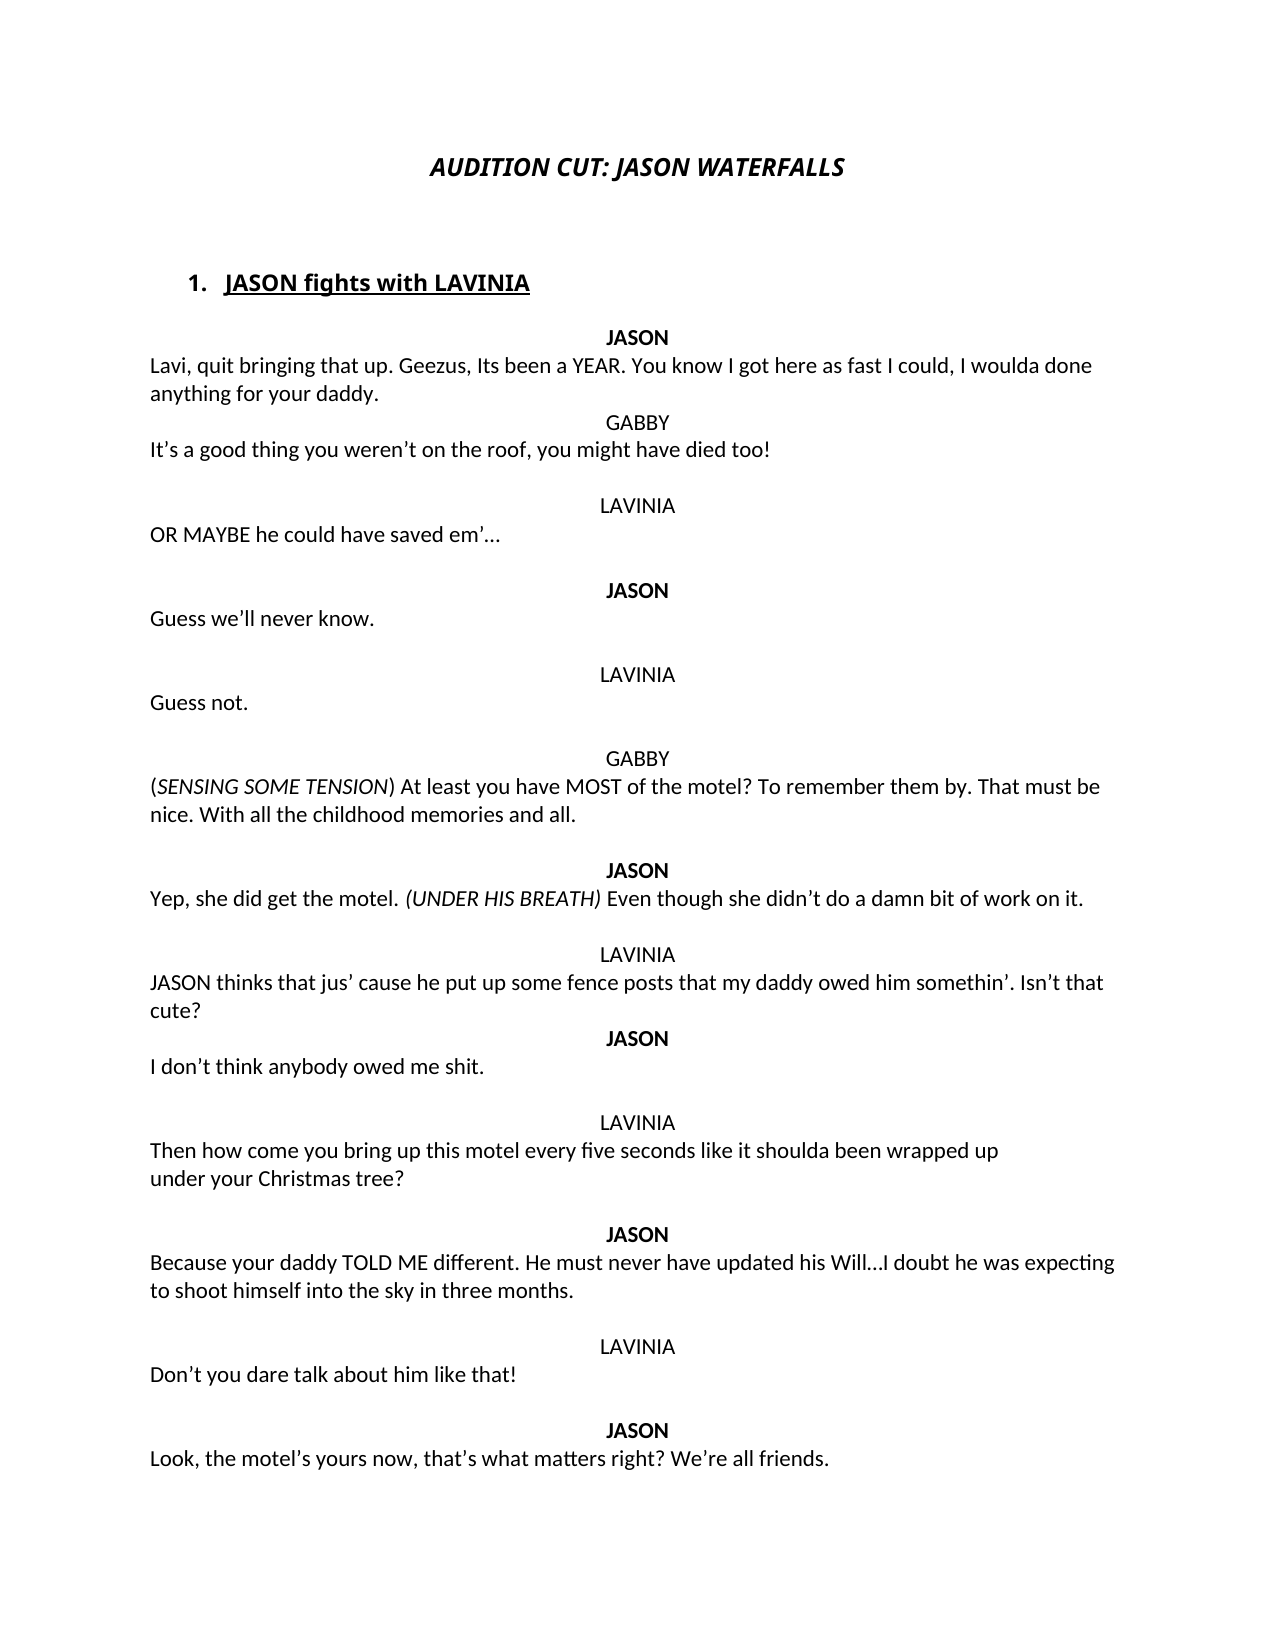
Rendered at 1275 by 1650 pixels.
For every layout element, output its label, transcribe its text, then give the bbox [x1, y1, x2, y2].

text It’s a good thing you weren’t on the roof, you might have died too! [150, 436, 1125, 464]
text GABBY [150, 744, 1125, 772]
text LAVINIA [150, 1108, 1125, 1136]
text Lavi, quit bringing that up. Geezus, Its been a YEAR. You know I got here as fast I could, I woulda done anything for your daddy. [150, 352, 1125, 408]
text AUDITION CUT: JASON WATERFALLS [150, 150, 1125, 184]
text Look, the motel’s yours now, that’s what matters right? We’re all friends. [150, 1444, 1125, 1472]
text GABBY [150, 408, 1125, 436]
text under your Christmas tree? [150, 1164, 1125, 1192]
text JASON [150, 323, 1125, 352]
text JASON thinks that jus’ cause he put up some fence posts that my daddy owed him somethin’. Isn’t that cute? [150, 968, 1125, 1024]
text JASON [150, 856, 1125, 884]
text Guess we’ll never know. [150, 604, 1125, 632]
text Don’t you dare talk about him like that! [150, 1360, 1125, 1388]
text JASON [150, 576, 1125, 604]
text JASON [150, 1220, 1125, 1248]
text I don’t think anybody owed me shit. [150, 1052, 1125, 1080]
text JASON [150, 1024, 1125, 1052]
text LAVINIA [150, 1332, 1125, 1360]
text Yep, she did get the motel. (UNDER HIS BREATH) Even though she didn’t do a damn bit of work on it. [150, 884, 1125, 912]
text Because your daddy TOLD ME different. He must never have updated his Will…I doubt he was expecting to shoot himself into the sky in three months. [150, 1248, 1125, 1304]
text Guess not. [150, 688, 1125, 716]
text LAVINIA [150, 940, 1125, 968]
text Then how come you bring up this motel every five seconds like it shoulda been wrapped up [150, 1136, 1125, 1164]
text LAVINIA [150, 660, 1125, 688]
text (SENSING SOME TENSION) At least you have MOST of the motel? To remember them by. That must be nice. With all the childhood memories and all. [150, 772, 1125, 828]
text JASON [150, 1416, 1125, 1444]
text LAVINIA [150, 492, 1125, 520]
list JASON fights with LAVINIA [187, 267, 1125, 298]
text OR MAYBE he could have saved em’… [150, 520, 1125, 548]
